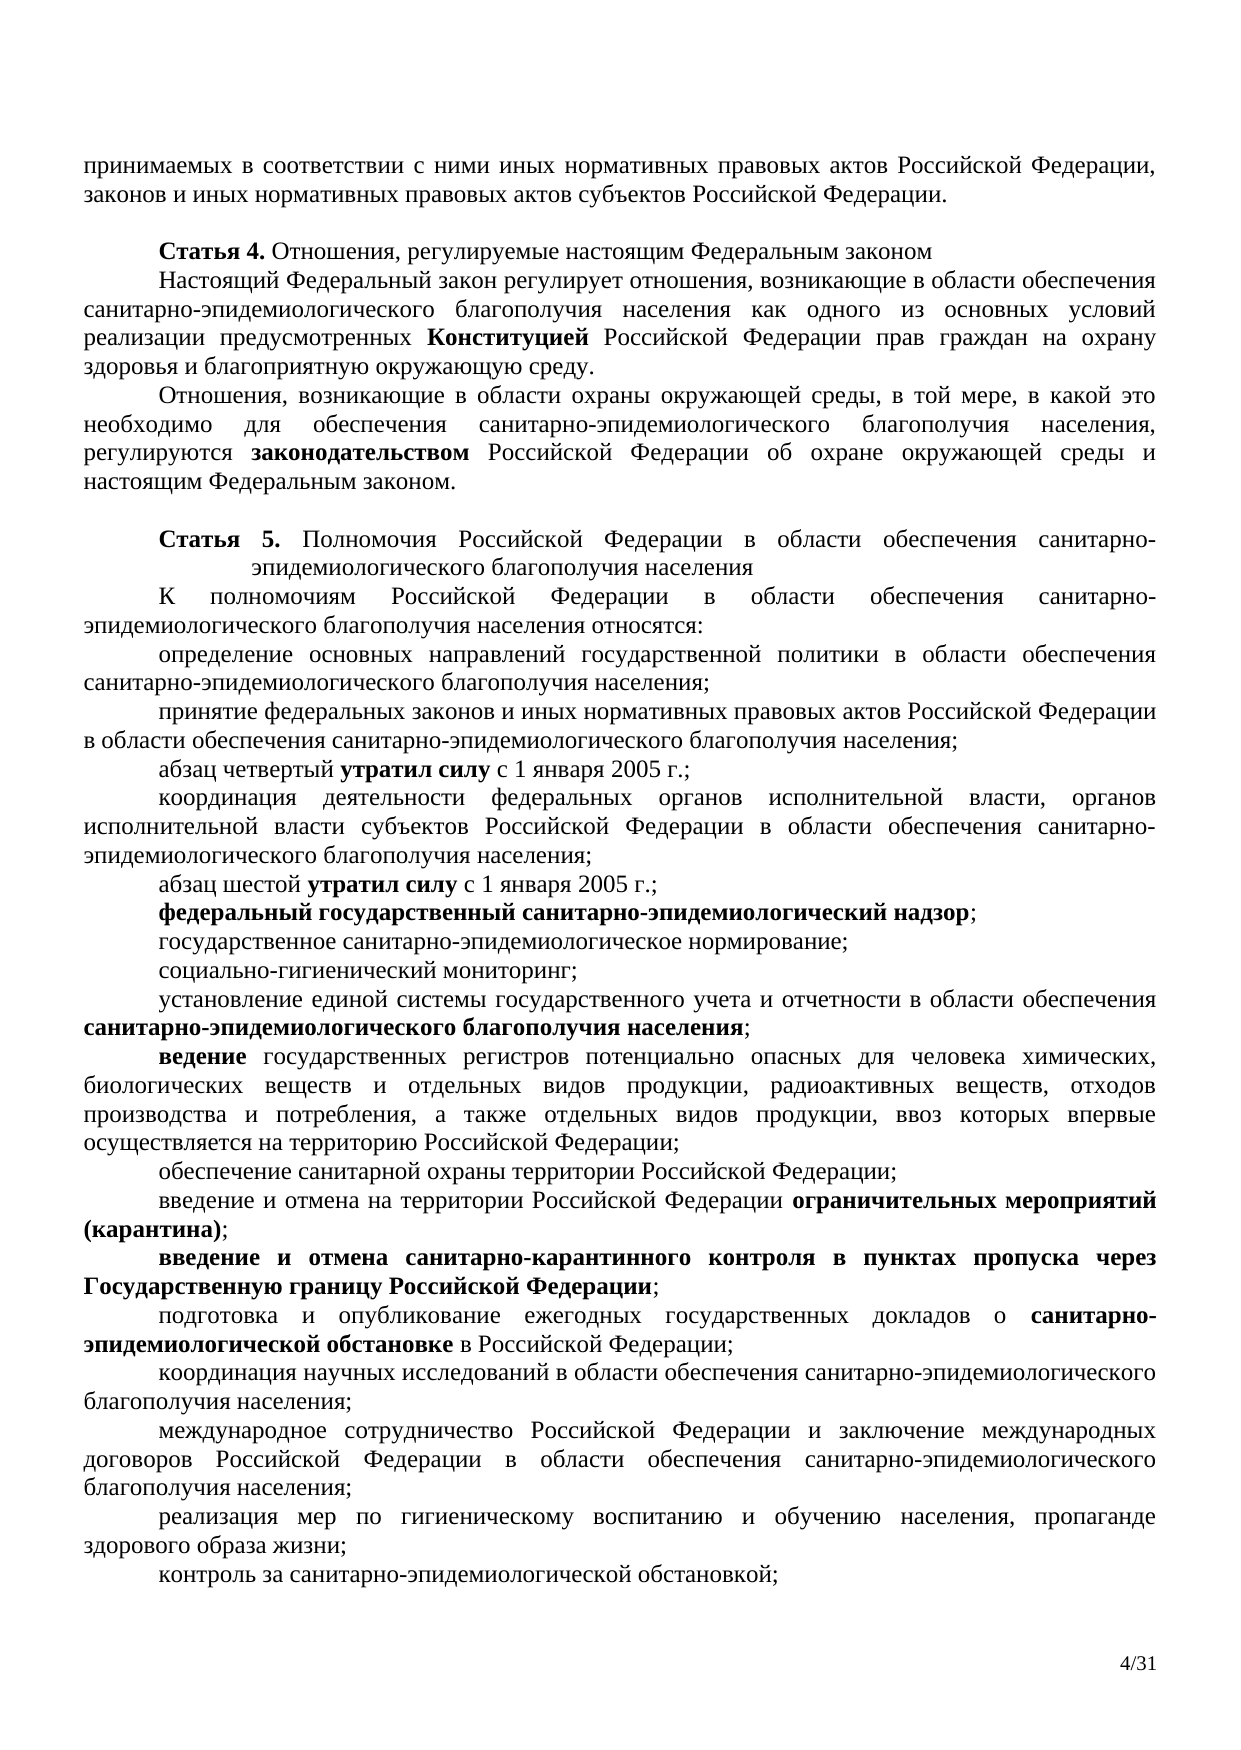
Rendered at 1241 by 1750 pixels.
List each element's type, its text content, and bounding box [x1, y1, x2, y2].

text Статья 5. Полномочия Российской Федерации в области обеспечения санитарно-эпидемиологического благополучия населения [158, 524, 1157, 581]
text введение и отмена на территории Российской Федерации ограничительных мероприятий (карантина); [83, 1185, 1157, 1242]
text координация деятельности федеральных органов исполнительной власти, органов исполнительной власти субъектов Российской Федерации в области обеспечения санитарно-эпидемиологического благополучия населения; [83, 782, 1157, 869]
text социально-гигиенический мониторинг; [83, 955, 1157, 984]
text международное сотрудничество Российской Федерации и заключение международных договоров Российской Федерации в области обеспечения санитарно-эпидемиологического благополучия населения; [83, 1415, 1157, 1501]
text подготовка и опубликование ежегодных государственных докладов о санитарно-эпидемиологической обстановке в Российской Федерации; [83, 1300, 1157, 1357]
text определение основных направлений государственной политики в области обеспечения санитарно-эпидемиологического благополучия населения; [83, 639, 1157, 696]
text установление единой системы государственного учета и отчетности в области обеспечения санитарно-эпидемиологического благополучия населения; [83, 984, 1157, 1041]
text Статья 4. Отношения, регулируемые настоящим Федеральным законом [158, 236, 1157, 265]
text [83, 150, 1157, 207]
text координация научных исследований в области обеспечения санитарно-эпидемиологического благополучия населения; [83, 1357, 1157, 1415]
text ведение государственных регистров потенциально опасных для человека химических, биологических веществ и отдельных видов продукции, радиоактивных веществ, отходов производства и потребления, а также отдельных видов продукции, ввоз которых впервые осуществляется на территорию Российской Федерации; [83, 1041, 1157, 1156]
text абзац шестой утратил силу с 1 января 2005 г.; [83, 869, 1157, 897]
text Отношения, возникающие в области охраны окружающей среды, в той мере, в какой это необходимо для обеспечения санитарно-эпидемиологического благополучия населения, регулируются законодательством Российской Федерации об охране окружающей среды и настоящим Федеральным законом. [83, 380, 1157, 495]
text абзац четвертый утратил силу с 1 января 2005 г.; [83, 754, 1157, 782]
text введение и отмена санитарно-карантинного контроля в пунктах пропуска через Государственную границу Российской Федерации; [83, 1242, 1157, 1300]
text федеральный государственный санитарно-эпидемиологический надзор; [83, 897, 1157, 926]
text государственное санитарно-эпидемиологическое нормирование; [83, 926, 1157, 955]
text обеспечение санитарной охраны территории Российской Федерации; [83, 1156, 1157, 1185]
text принятие федеральных законов и иных нормативных правовых актов Российской Федерации в области обеспечения санитарно-эпидемиологического благополучия населения; [83, 696, 1157, 754]
text реализация мер по гигиеническому воспитанию и обучению населения, пропаганде здорового образа жизни; [83, 1501, 1157, 1559]
text К полномочиям Российской Федерации в области обеспечения санитарно-эпидемиологического благополучия населения относятся: [83, 581, 1157, 639]
text Настоящий Федеральный закон регулирует отношения, возникающие в области обеспечения санитарно-эпидемиологического благополучия населения как одного из основных условий реализации предусмотренных Конституцией Российской Федерации прав граждан на охрану здоровья и благоприятную окружающую среду. [83, 265, 1157, 380]
text контроль за санитарно-эпидемиологической обстановкой; [83, 1559, 1157, 1587]
